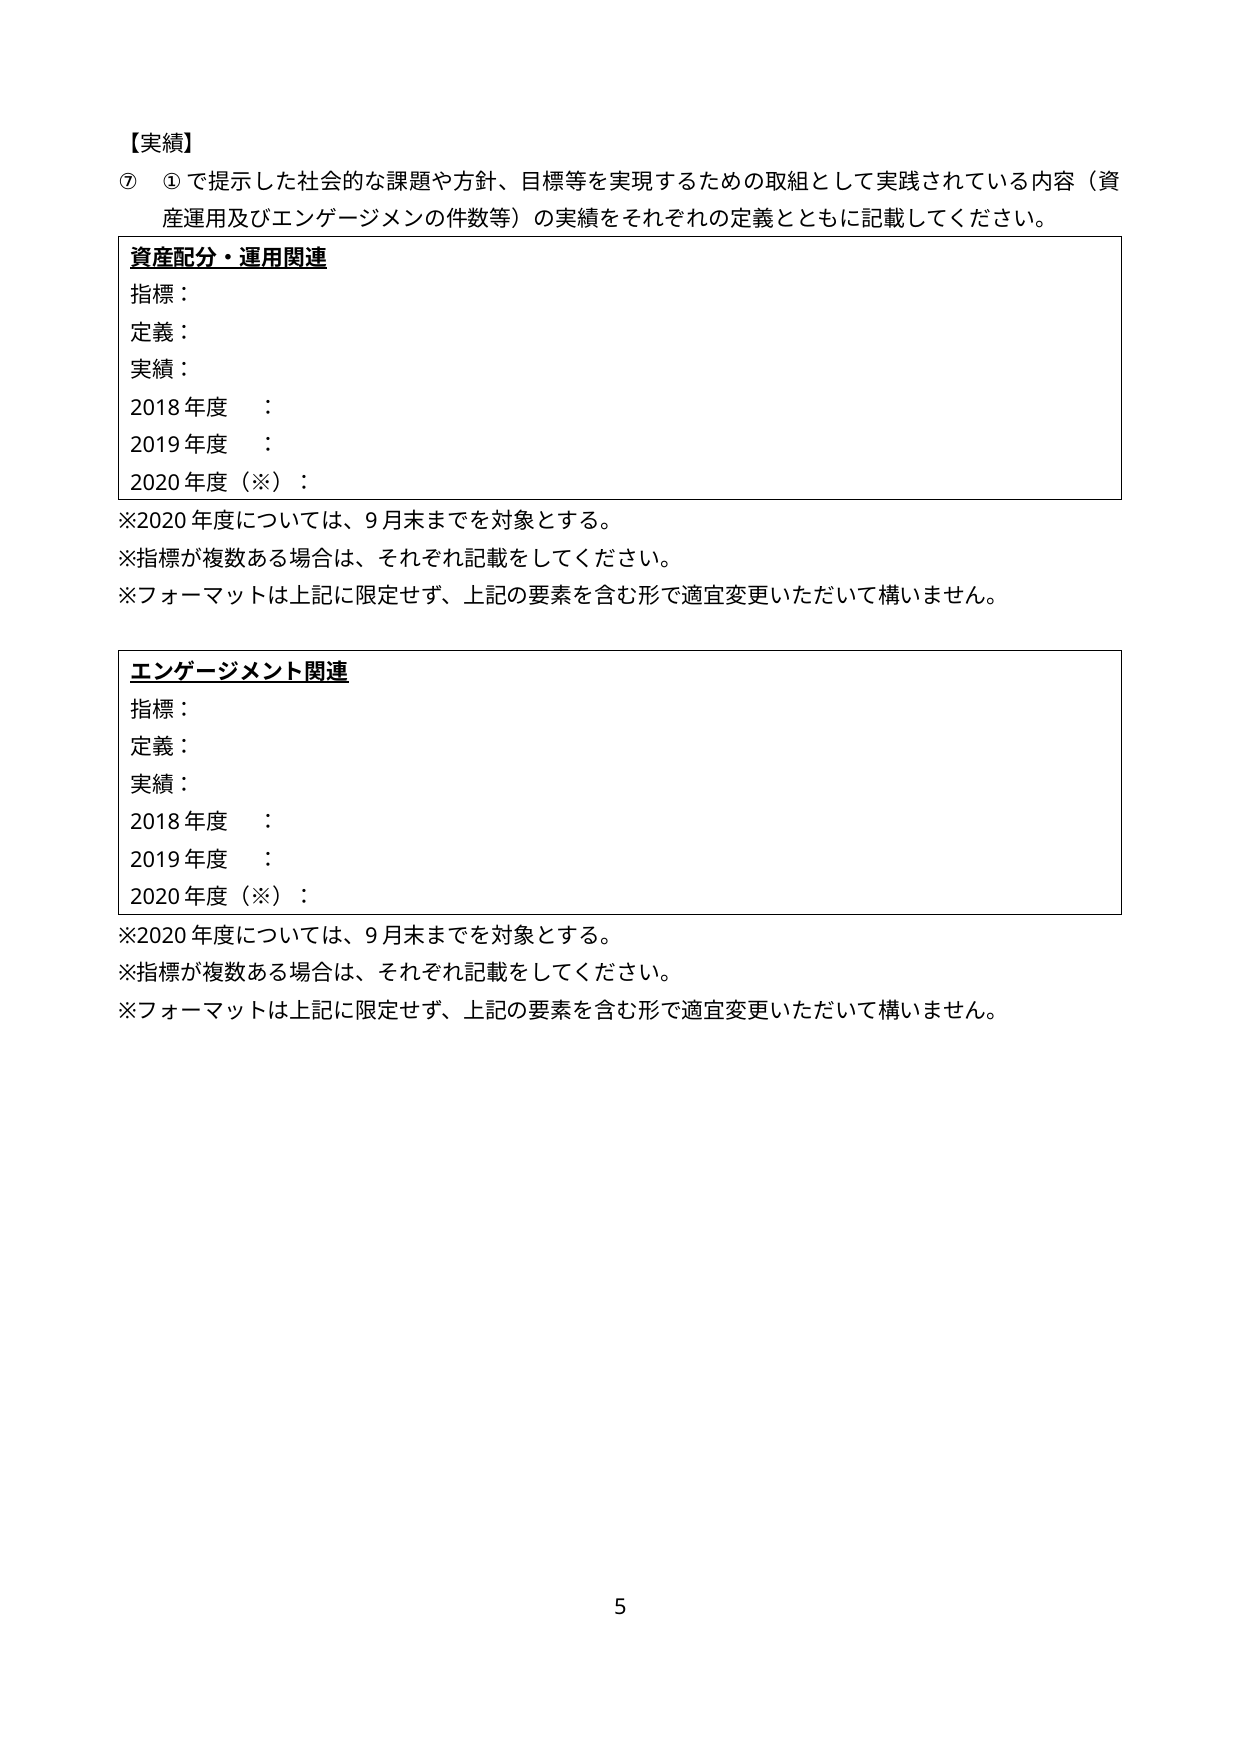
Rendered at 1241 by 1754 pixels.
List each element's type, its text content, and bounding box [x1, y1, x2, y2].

table_header エンゲージメント関連 指標： 定義： 実績： 2018年度 ： 2019年度 ： 2020年度（※）： [119, 651, 1121, 914]
text ※2020年度については、9月末までを対象とする。 ※指標が複数ある場合は、それぞれ記載をしてください。 [118, 915, 1122, 990]
table_header 資産配分・運用関連 指標： 定義： 実績： 2018年度 ： 2019年度 ： 2020年度（※）： [119, 237, 1121, 499]
text ※フォーマットは上記に限定せず、上記の要素を含む形で適宜変更いただいて構いません。 [118, 575, 1122, 613]
text 【実績】 [118, 123, 1122, 161]
text ※フォーマットは上記に限定せず、上記の要素を含む形で適宜変更いただいて構いません。 [118, 990, 1122, 1027]
text ※2020年度については、9月末までを対象とする。 ※指標が複数ある場合は、それぞれ記載をしてください。 [118, 500, 1122, 575]
list ①で提示した社会的な課題や方針、目標等を実現するための取組として実践されている内容（資産運用及びエンゲージメンの件数等）の実績をそれぞれの定義とともに記載してください。 [118, 161, 1122, 236]
